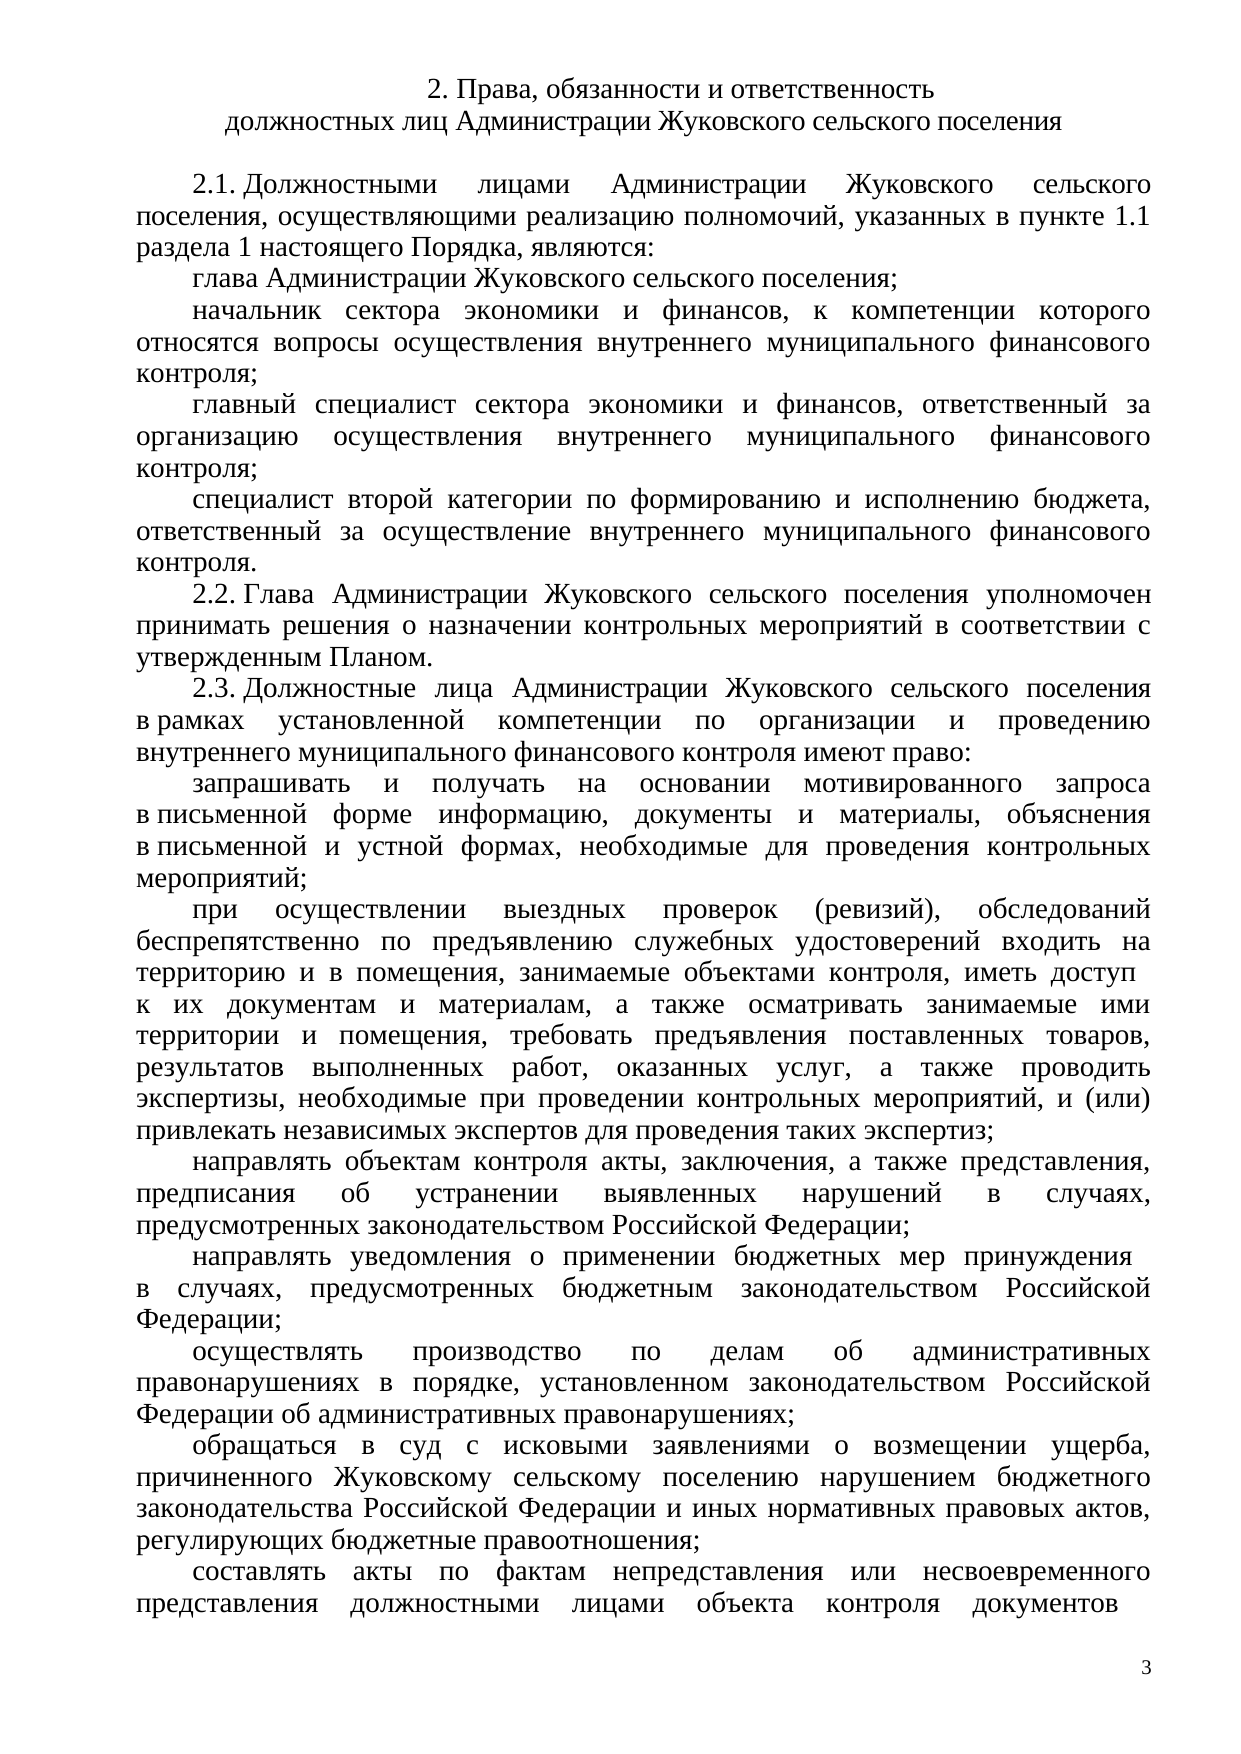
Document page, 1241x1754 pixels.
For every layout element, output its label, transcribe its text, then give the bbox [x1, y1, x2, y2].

text осуществлять производство по делам об административных правонарушениях в порядке, установленном законодательством Российской Федерации об административных правонарушениях; [136, 1335, 1152, 1429]
text 2.1. Должностными лицами Администрации Жуковского сельского поселения, осуществляющими реализацию полномочий, указанных в пункте 1.1 раздела 1 настоящего Порядка, являются: [136, 168, 1152, 263]
text обращаться в суд с исковыми заявлениями о возмещении ущерба, причиненного Жуковскому сельскому поселению нарушением бюджетного законодательства Российской Федерации и иных нормативных правовых актов, регулирующих бюджетные правоотношения; [136, 1429, 1152, 1556]
text должностных лиц Администрации Жуковского сельского поселения [136, 105, 1152, 137]
text 2. Права, обязанности и ответственность [136, 74, 1152, 105]
text специалист второй категории по формированию и исполнению бюджета, ответственный за осуществление внутреннего муниципального финансового контроля. [136, 483, 1152, 578]
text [136, 1556, 1152, 1619]
text 2.3. Должностные лица Администрации Жуковского сельского поселения в рамках установленной компетенции по организации и проведению внутреннего муниципального финансового контроля имеют право: [136, 673, 1152, 767]
text главный специалист сектора экономики и финансов, ответственный за организацию осуществления внутреннего муниципального финансового контроля; [136, 389, 1152, 483]
text при осуществлении выездных проверок (ревизий), обследований беспрепятственно по предъявлению служебных удостоверений входить на территорию и в помещения, занимаемые объектами контроля, иметь доступ к их документам и материалам, а также осматривать занимаемые ими территории и помещения, требовать предъявления поставленных товаров, результатов выполненных работ, оказанных услуг, а также проводить экспертизы, необходимые при проведении контрольных мероприятий, и (или) привлекать независимых экспертов для проведения таких экспертиз; [136, 893, 1152, 1146]
text запрашивать и получать на основании мотивированного запроса в письменной форме информацию, документы и материалы, объяснения в письменной и устной формах, необходимые для проведения контрольных мероприятий; [136, 767, 1152, 893]
text 2.2. Глава Администрации Жуковского сельского поселения уполномочен принимать решения о назначении контрольных мероприятий в соответствии с утвержденным Планом. [136, 578, 1152, 673]
text начальник сектора экономики и финансов, к компетенции которого относятся вопросы осуществления внутреннего муниципального финансового контроля; [136, 294, 1152, 389]
text направлять объектам контроля акты, заключения, а также представления, предписания об устранении выявленных нарушений в случаях, предусмотренных законодательством Российской Федерации; [136, 1146, 1152, 1240]
text глава Администрации Жуковского сельского поселения; [136, 263, 1152, 294]
text направлять уведомления о применении бюджетных мер принуждения в случаях, предусмотренных бюджетным законодательством Российской Федерации; [136, 1240, 1152, 1335]
